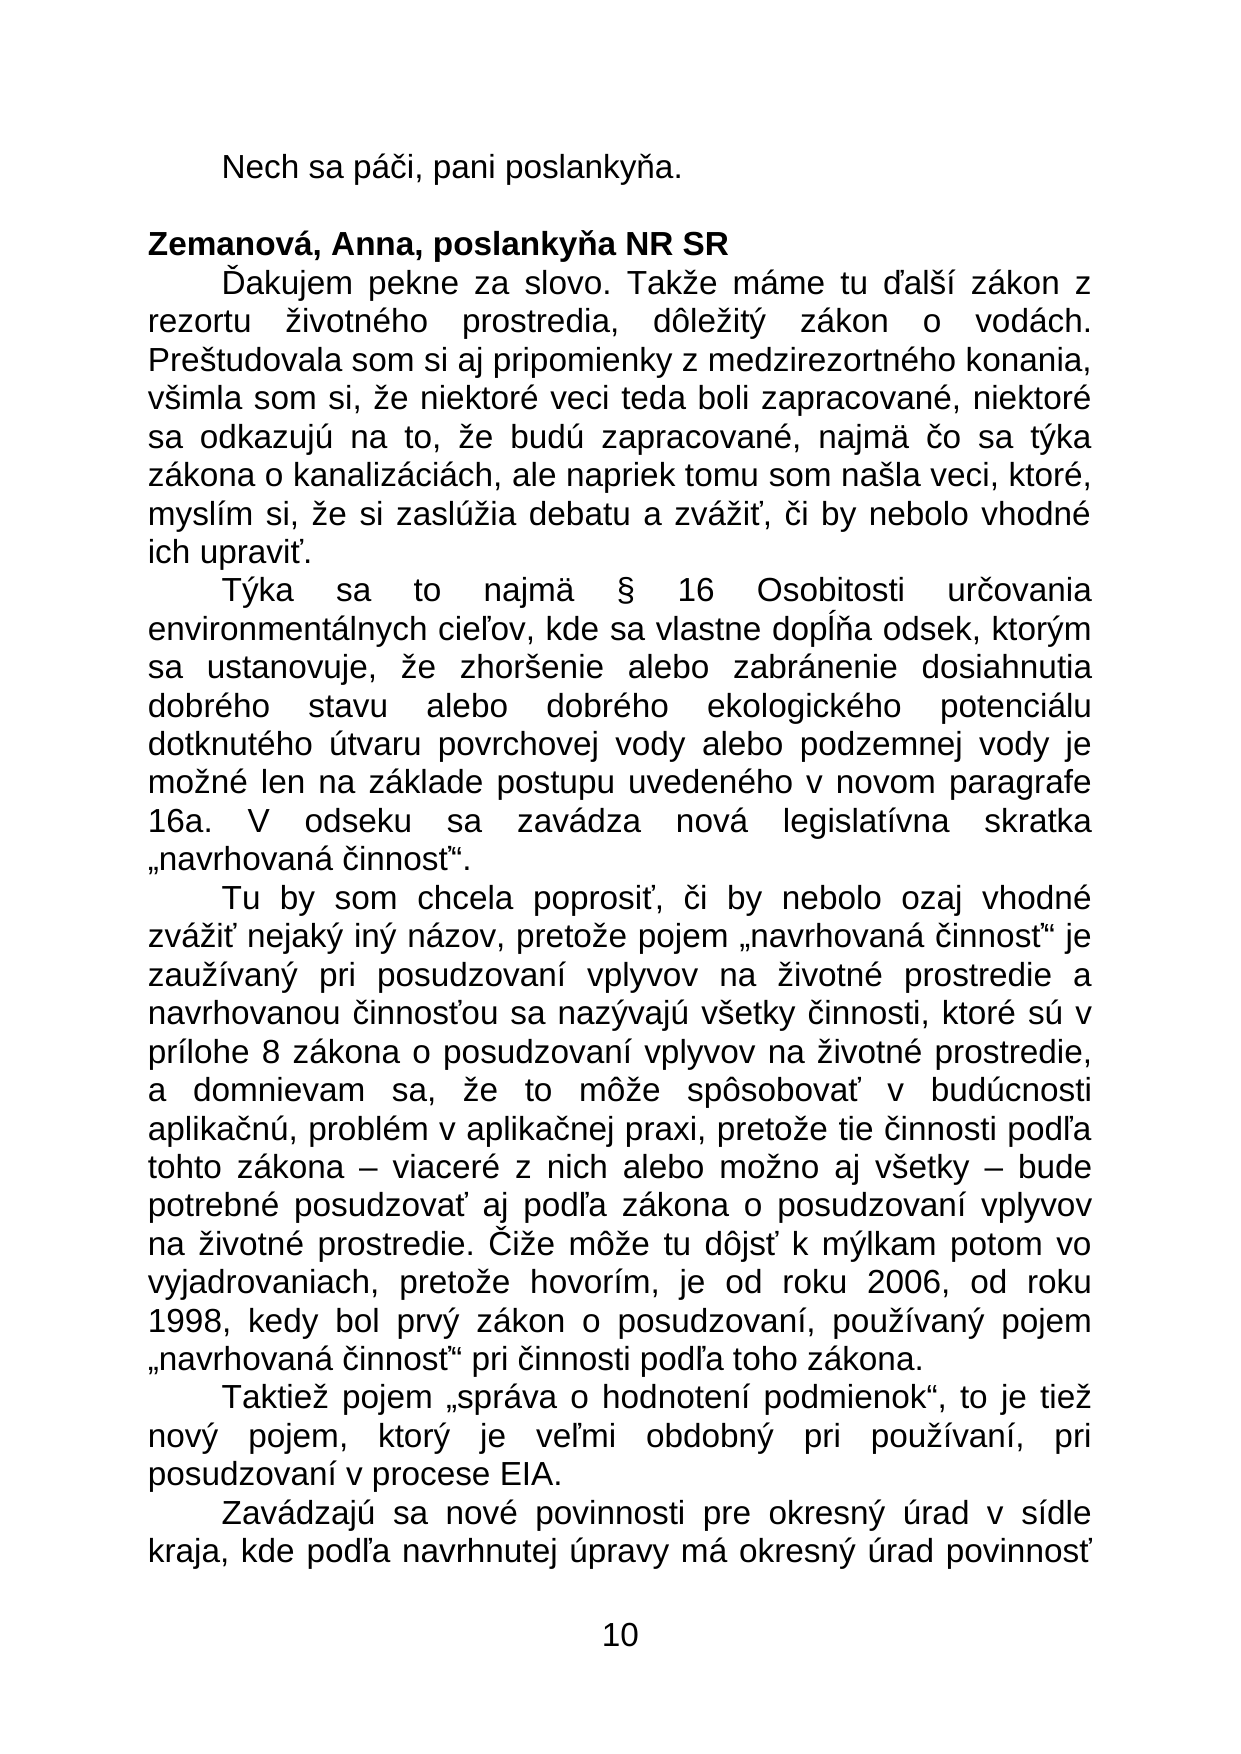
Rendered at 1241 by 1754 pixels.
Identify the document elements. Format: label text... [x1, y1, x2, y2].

text Ďakujem pekne za slovo. Takže máme tu ďalší zákon z rezortu životného prostredia, dôležitý zákon o vodách. Preštudovala som si aj pripomienky z medzirezortného konania, všimla som si, že niektoré veci teda boli zapracované, niektoré sa odkazujú na to, že budú zapracované, najmä čo sa týka zákona o kanalizáciách, ale napriek tomu som našla veci, ktoré, myslím si, že si zaslúžia debatu a zvážiť, či by nebolo vhodné ich upraviť. [148, 263, 1093, 570]
text Zemanová, Anna, poslankyňa NR SR [148, 224, 1093, 263]
text Nech sa páči, pani poslankyňa. [148, 148, 1093, 186]
text Týka sa to najmä § 16 Osobitosti určovania environmentálnych cieľov, kde sa vlastne dopĺňa odsek, ktorým sa ustanovuje, že zhoršenie alebo zabránenie dosiahnutia dobrého stavu alebo dobrého ekologického potenciálu dotknutého útvaru povrchovej vody alebo podzemnej vody je možné len na základe postupu uvedeného v novom paragrafe 16a. V odseku sa zavádza nová legislatívna skratka „navrhovaná činnosť“. [148, 570, 1093, 878]
text Tu by som chcela poprosiť, či by nebolo ozaj vhodné zvážiť nejaký iný názov, pretože pojem „navrhovaná činnosť“ je zaužívaný pri posudzovaní vplyvov na životné prostredie a navrhovanou činnosťou sa nazývajú všetky činnosti, ktoré sú v prílohe 8 zákona o posudzovaní vplyvov na životné prostredie, a domnievam sa, že to môže spôsobovať v budúcnosti aplikačnú, problém v aplikačnej praxi, pretože tie činnosti podľa tohto zákona – viaceré z nich alebo možno aj všetky – bude potrebné posudzovať aj podľa zákona o posudzovaní vplyvov na životné prostredie. Čiže môže tu dôjsť k mýlkam potom vo vyjadrovaniach, pretože hovorím, je od roku 2006, od roku 1998, kedy bol prvý zákon o posudzovaní, používaný pojem „navrhovaná činnosť“ pri činnosti podľa toho zákona. [148, 878, 1093, 1378]
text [148, 1493, 1093, 1570]
text Taktiež pojem „správa o hodnotení podmienok“, to je tiež nový pojem, ktorý je veľmi obdobný pri používaní, pri posudzovaní v procese EIA. [148, 1378, 1093, 1493]
